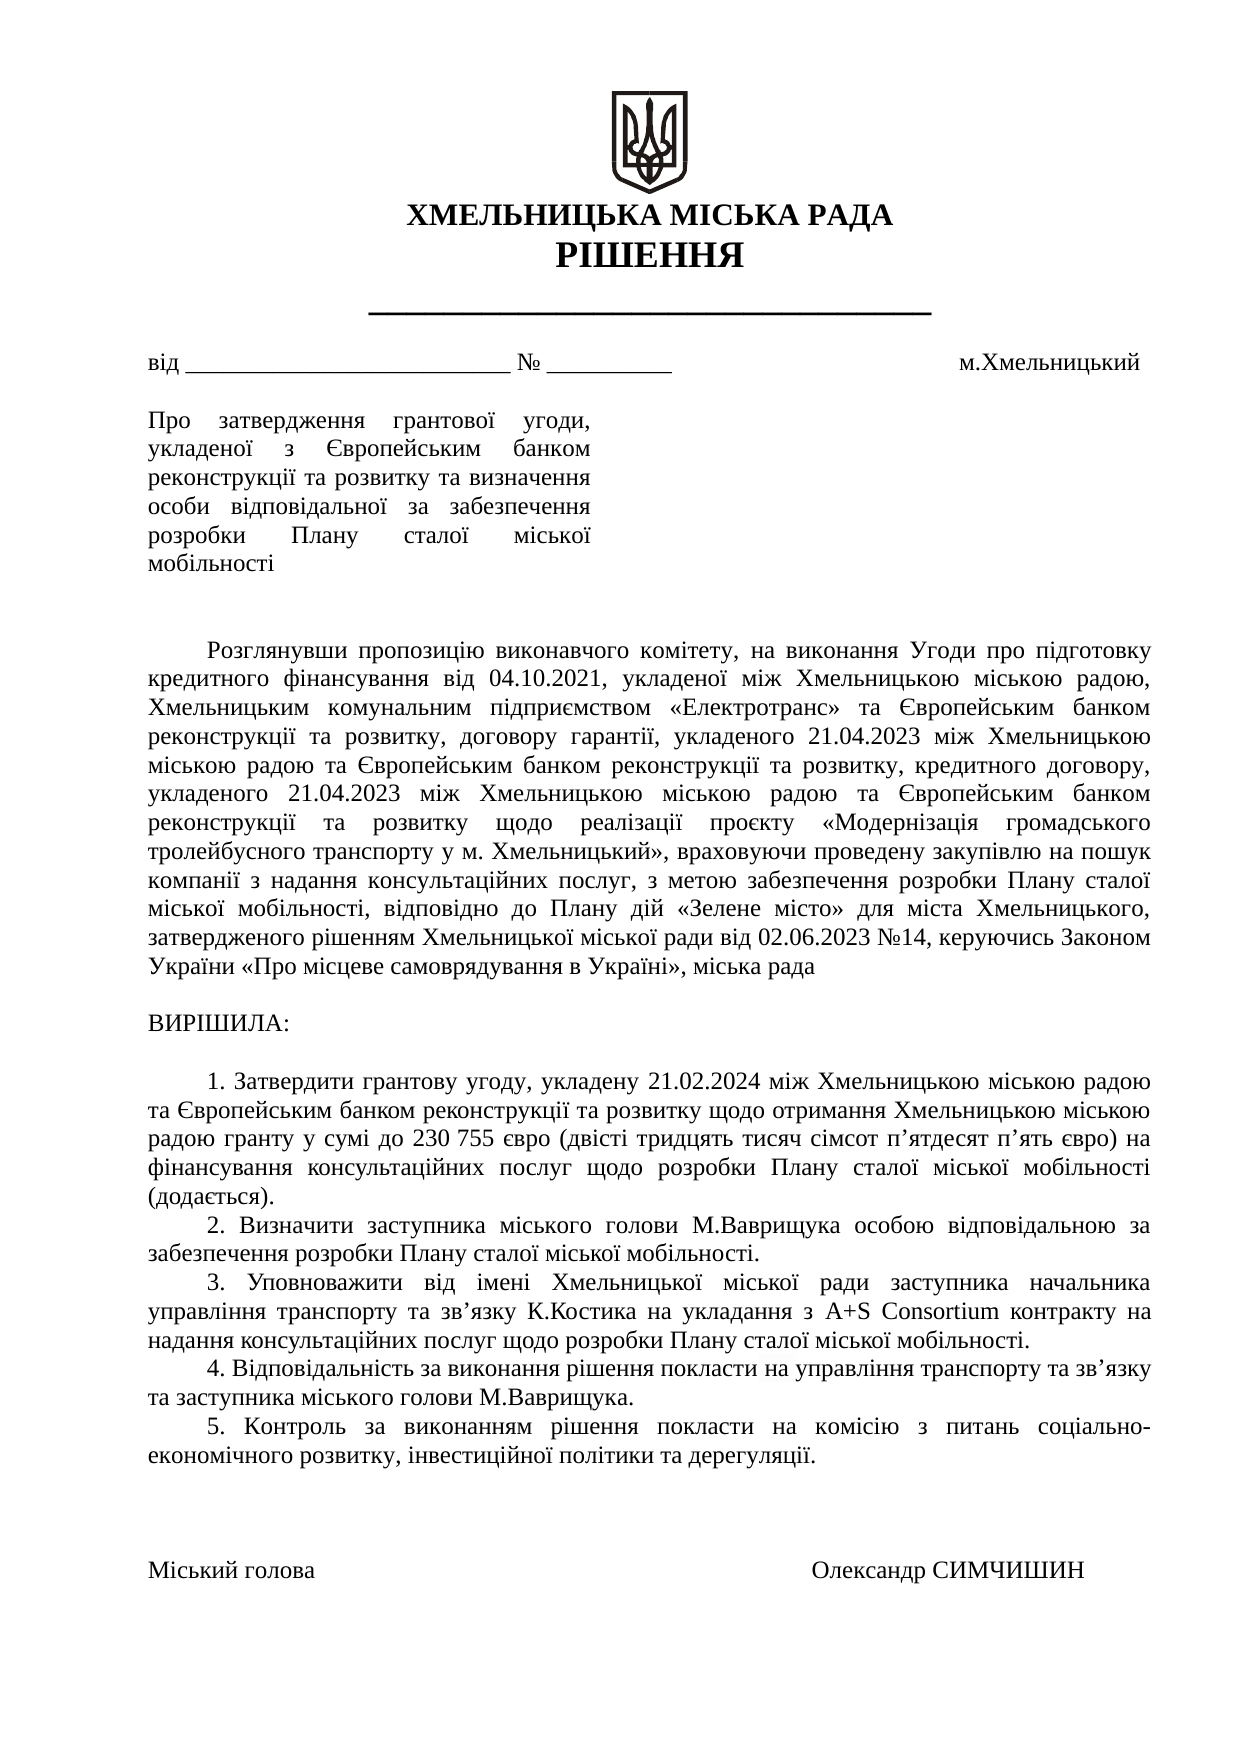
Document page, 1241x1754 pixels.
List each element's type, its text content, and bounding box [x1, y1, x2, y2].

text ______________________________ [148, 275, 1152, 318]
text від __________________________ № __________ м.Хмельницький [148, 347, 1152, 376]
text ХМЕЛЬНИЦЬКА МІСЬКА РАДА [148, 196, 1152, 232]
text Міський голова Олександр СИМЧИШИН [148, 1555, 1152, 1583]
text 3. Уповноважити від імені Хмельницької міської ради заступника начальника управління транспорту та зв’язку К.Костика на укладання з A+S Consortium контракту на надання консультаційних послуг щодо розробки Плану сталої міської мобільності. [148, 1267, 1152, 1353]
text Про затвердження грантової угоди, укладеної з Європейським банком реконструкції та розвитку та визначення особи відповідальної за забезпечення розробки Плану сталої міської мобільності [148, 405, 591, 577]
text Розглянувши пропозицію виконавчого комітету, на виконання Угоди про підготовку кредитного фінансування від 04.10.2021, укладеної між Хмельницькою міською радою, Хмельницьким комунальним підприємством «Електротранс» та Європейським банком реконструкції та розвитку, договору гарантії, укладеного 21.04.2023 між Хмельницькою міською радою та Європейським банком реконструкції та розвитку, кредитного договору, укладеного 21.04.2023 між Хмельницькою міською радою та Європейським банком реконструкції та розвитку щодо реалізації проєкту «Модернізація громадського тролейбусного транспорту у м. Хмельницький», враховуючи проведену закупівлю на пошук компанії з надання консультаційних послуг, з метою забезпечення розробки Плану сталої міської мобільності, відповідно до Плану дій «Зелене місто» для міста Хмельницького, затвердженого рішенням Хмельницької міської ради від 02.06.2023 №14, керуючись Законом України «Про місцеве самоврядування в Україні», міська рада [148, 893, 1152, 980]
text ВИРІШИЛА: [148, 1008, 1152, 1037]
text 2. Визначити заступника міського голови М.Ваврищука особою відповідальною за забезпечення розробки Плану сталої міської мобільності. [148, 1210, 1152, 1267]
text 4. Відповідальність за виконання рішення покласти на управління транспорту та зв’язку та заступника міського голови М.Ваврищука. [148, 1353, 1152, 1411]
text 5. Контроль за виконанням рішення покласти на комісію з питань соціально-економічного розвитку, інвестиційної політики та дерегуляції. [148, 1411, 1152, 1468]
text РІШЕННЯ [148, 232, 1152, 275]
text 1. Затвердити грантову угоду, укладену 21.02.2024 між Хмельницькою міською радою та Європейським банком реконструкції та розвитку щодо отримання Хмельницькою міською радою гранту у сумі до 230 755 євро (двісті тридцять тисяч сімсот п’ятдесят п’ять євро) на фінансування консультаційних послуг щодо розробки Плану сталої міської мобільності (додається). [148, 1066, 1152, 1210]
